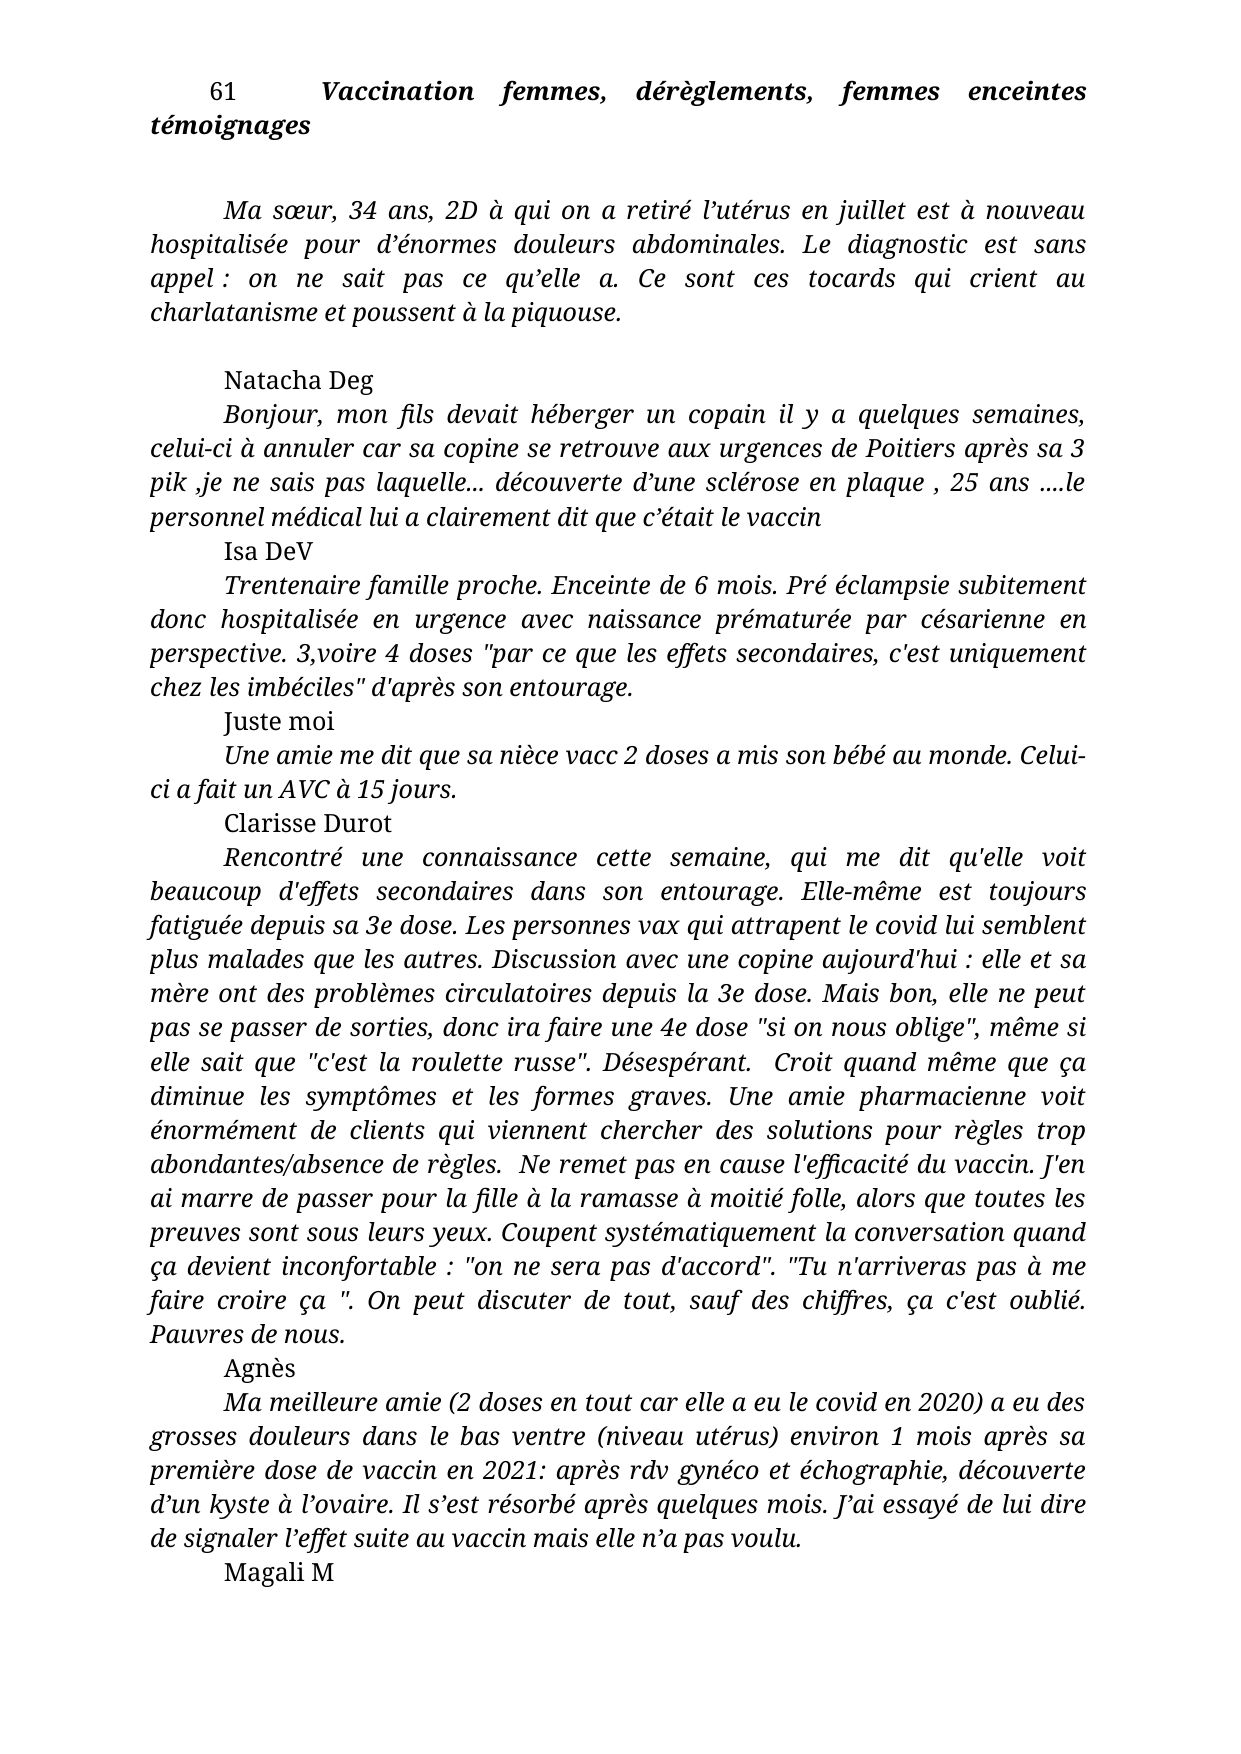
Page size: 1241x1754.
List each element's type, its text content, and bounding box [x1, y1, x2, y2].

text Clarisse Durot [150, 806, 1090, 840]
text Magali M [150, 1555, 1090, 1589]
text Juste moi [150, 703, 1090, 738]
text Trentenaire famille proche. Enceinte de 6 mois. Pré éclampsie subitement donc hospitalisée en urgence avec naissance prématurée par césarienne en perspective. 3,voire 4 doses "par ce que les effets secondaires, c'est uniquement chez les imbéciles" d'après son entourage. [150, 567, 1090, 703]
text Ma sœur, 34 ans, 2D à qui on a retiré l’utérus en juillet est à nouveau hospitalisée pour d’énormes douleurs abdominales. Le diagnostic est sans appel : on ne sait pas ce qu’elle a. Ce sont ces tocards qui crient au charlatanisme et poussent à la piquouse. [150, 193, 1090, 329]
text Une amie me dit que sa nièce vacc 2 doses a mis son bébé au monde. Celui-ci a fait un AVC à 15 jours. [150, 738, 1090, 806]
text Bonjour, mon fils devait héberger un copain il y a quelques semaines, celui-ci à annuler car sa copine se retrouve aux urgences de Poitiers après sa 3 pik ,je ne sais pas laquelle... découverte d’une sclérose en plaque , 25 ans ....le personnel médical lui a clairement dit que c’était le vaccin [150, 397, 1090, 533]
text Ma meilleure amie (2 doses en tout car elle a eu le covid en 2020) a eu des grosses douleurs dans le bas ventre (niveau utérus) environ 1 mois après sa première dose de vaccin en 2021: après rdv gynéco et échographie, découverte d’un kyste à l’ovaire. Il s’est résorbé après quelques mois. J’ai essayé de lui dire de signaler l’effet suite au vaccin mais elle n’a pas voulu. [150, 1385, 1090, 1555]
text Agnès [150, 1351, 1090, 1385]
text Isa DeV [150, 533, 1090, 567]
text Rencontré une connaissance cette semaine, qui me dit qu'elle voit beaucoup d'effets secondaires dans son entourage. Elle-même est toujours fatiguée depuis sa 3e dose. Les personnes vax qui attrapent le covid lui semblent plus malades que les autres. Discussion avec une copine aujourd'hui : elle et sa mère ont des problèmes circulatoires depuis la 3e dose. Mais bon, elle ne peut pas se passer de sorties, donc ira faire une 4e dose "si on nous oblige", même si elle sait que "c'est la roulette russe". Désespérant. Croit quand même que ça diminue les symptômes et les formes graves. Une amie pharmacienne voit énormément de clients qui viennent chercher des solutions pour règles trop abondantes/absence de règles. Ne remet pas en cause l'efficacité du vaccin. J'en ai marre de passer pour la fille à la ramasse à moitié folle, alors que toutes les preuves sont sous leurs yeux. Coupent systématiquement la conversation quand ça devient inconfortable : "on ne sera pas d'accord". "Tu n'arriveras pas à me faire croire ça ". On peut discuter de tout, sauf des chiffres, ça c'est oublié. Pauvres de nous. [150, 840, 1090, 1351]
text Natacha Deg [150, 363, 1090, 397]
